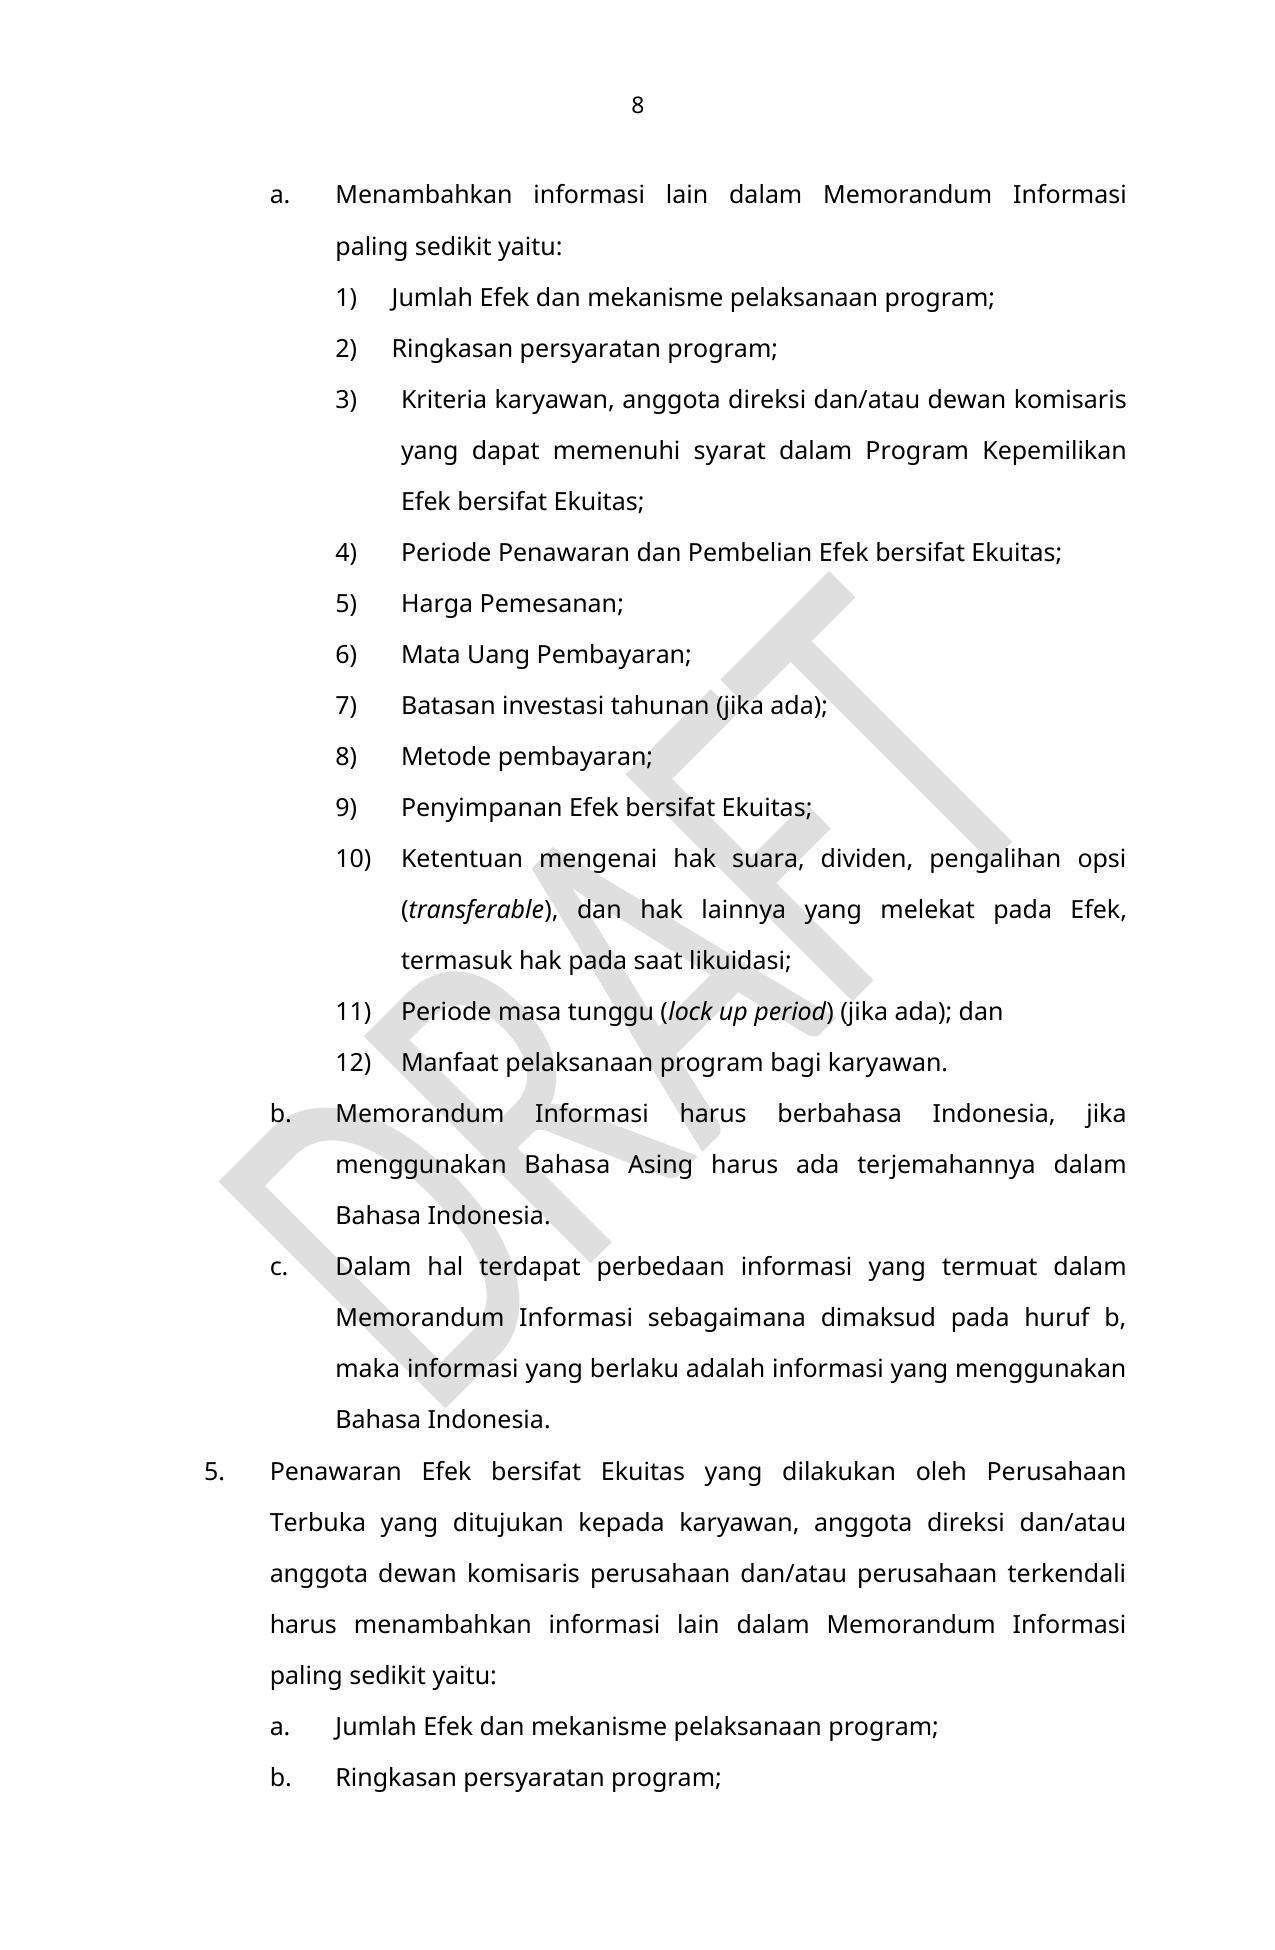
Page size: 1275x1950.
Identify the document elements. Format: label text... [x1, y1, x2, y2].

list Periode masa tunggu (lock up period) (jika ada); dan [335, 994, 1127, 1028]
list Dalam hal terdapat perbedaan informasi yang termuat dalam Memorandum Informasi sebagaimana dimaksud pada huruf b, maka informasi yang berlaku adalah informasi yang menggunakan Bahasa Indonesia. [269, 1249, 1127, 1436]
list Harga Pemesanan; [335, 586, 1127, 619]
list Mata Uang Pembayaran; [335, 637, 1127, 671]
list Metode pembayaran; [335, 739, 1127, 773]
list Ringkasan persyaratan program; [269, 1759, 1127, 1793]
list Memorandum Informasi harus berbahasa Indonesia, jika menggunakan Bahasa Asing harus ada terjemahannya dalam Bahasa Indonesia. [269, 1096, 1127, 1232]
list Penyimpanan Efek bersifat Ekuitas; [335, 790, 1127, 824]
list Batasan investasi tahunan (jika ada); [335, 688, 1127, 722]
list Jumlah Efek dan mekanisme pelaksanaan program; [335, 279, 1127, 313]
list Manfaat pelaksanaan program bagi karyawan. [335, 1045, 1127, 1079]
list Jumlah Efek dan mekanisme pelaksanaan program; [269, 1708, 1127, 1742]
list Penawaran Efek bersifat Ekuitas yang dilakukan oleh Perusahaan Terbuka yang ditujukan kepada karyawan, anggota direksi dan/atau anggota dewan komisaris perusahaan dan/atau perusahaan terkendali harus menambahkan informasi lain dalam Memorandum Informasi paling sedikit yaitu: [204, 1453, 1127, 1691]
list Menambahkan informasi lain dalam Memorandum Informasi paling sedikit yaitu: [269, 177, 1127, 262]
list Ringkasan persyaratan program; [335, 330, 1127, 364]
list Periode Penawaran dan Pembelian Efek bersifat Ekuitas; [335, 534, 1127, 568]
list Ketentuan mengenai hak suara, dividen, pengalihan opsi (transferable), dan hak lainnya yang melekat pada Efek, termasuk hak pada saat likuidasi; [335, 841, 1127, 977]
list Kriteria karyawan, anggota direksi dan/atau dewan komisaris yang dapat memenuhi syarat dalam Program Kepemilikan Efek bersifat Ekuitas; [335, 381, 1127, 517]
